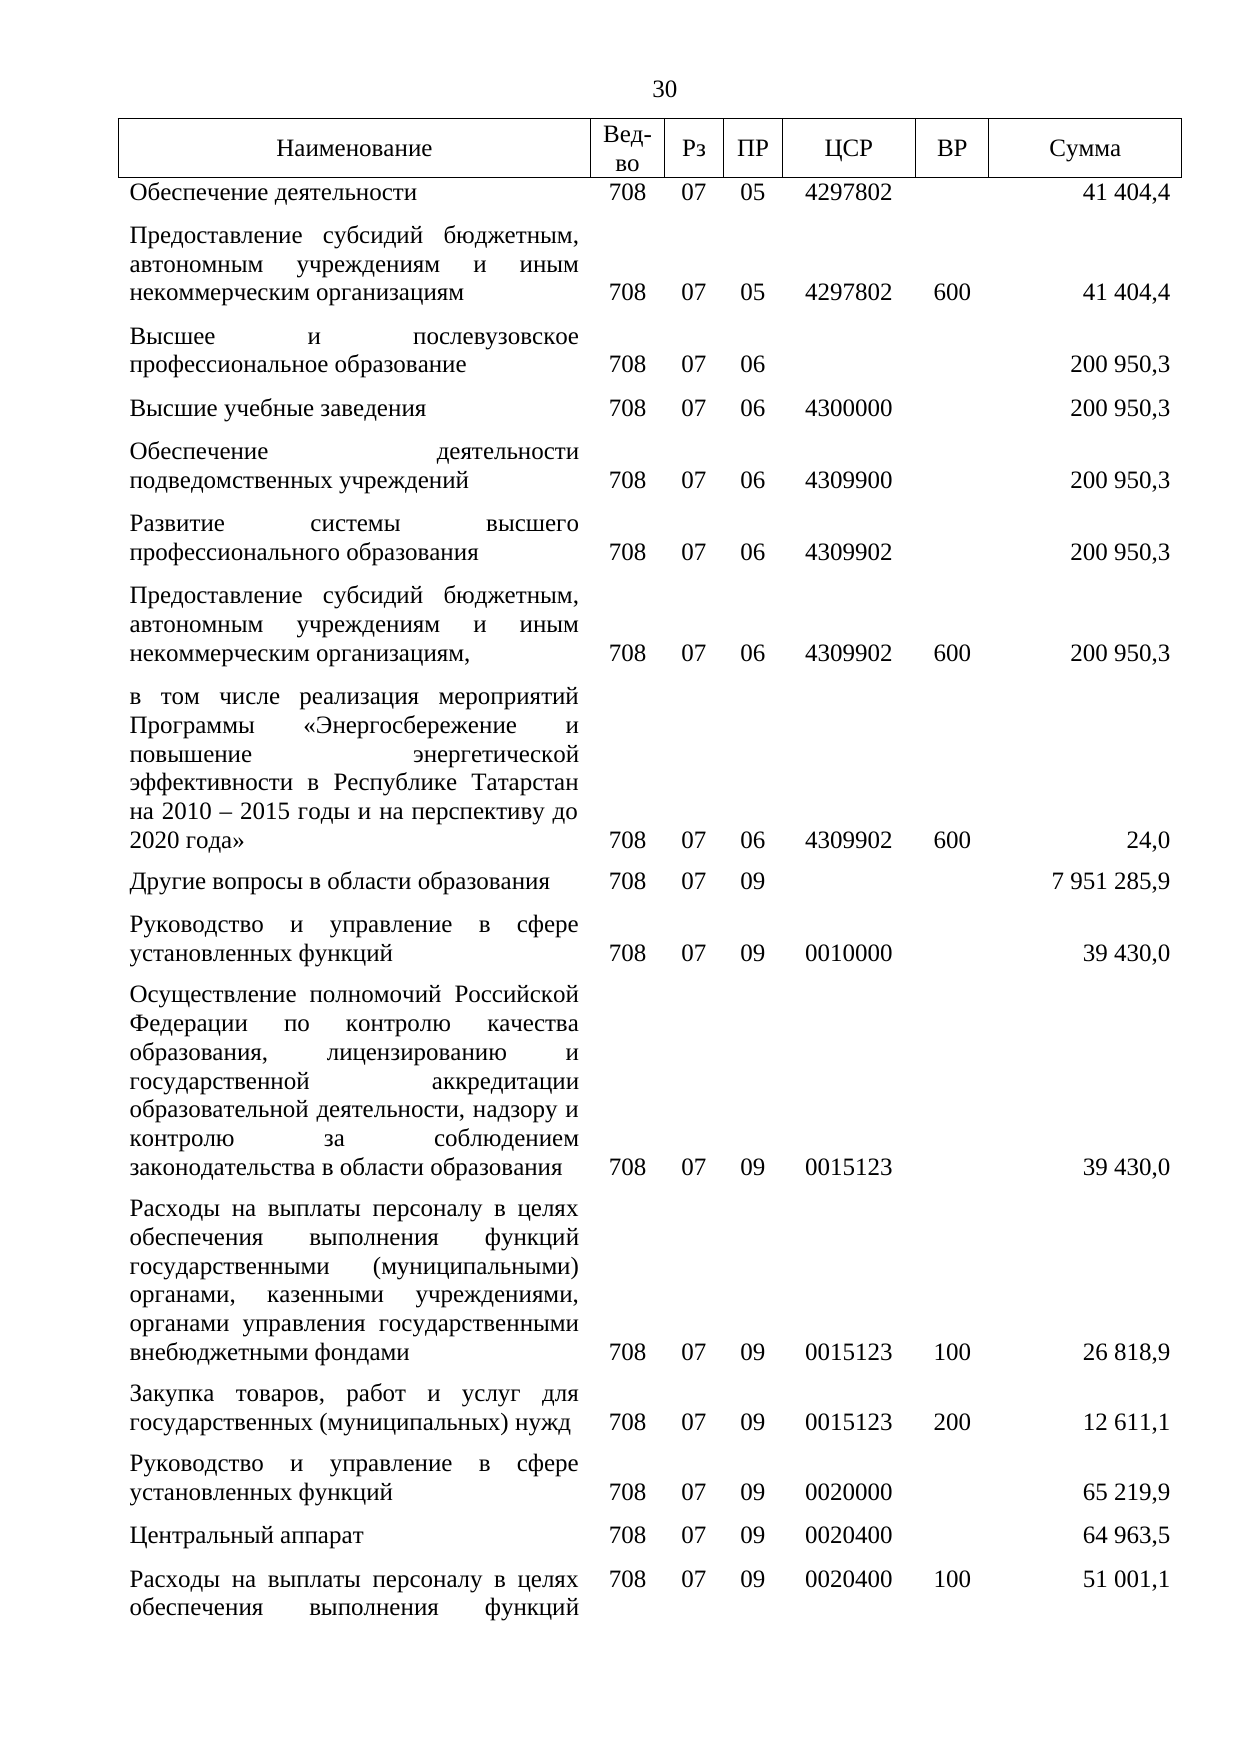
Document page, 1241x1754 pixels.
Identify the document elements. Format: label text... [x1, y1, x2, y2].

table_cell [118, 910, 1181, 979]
table_header ВР [916, 119, 988, 177]
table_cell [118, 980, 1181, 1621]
table_header Рз [665, 119, 723, 177]
table_header Вед-во [591, 119, 664, 177]
table_header ЦСР [783, 119, 915, 177]
table_header Наименование [119, 119, 590, 177]
table_header ПР [724, 119, 782, 177]
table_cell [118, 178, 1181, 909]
table_header Сумма [989, 119, 1181, 177]
